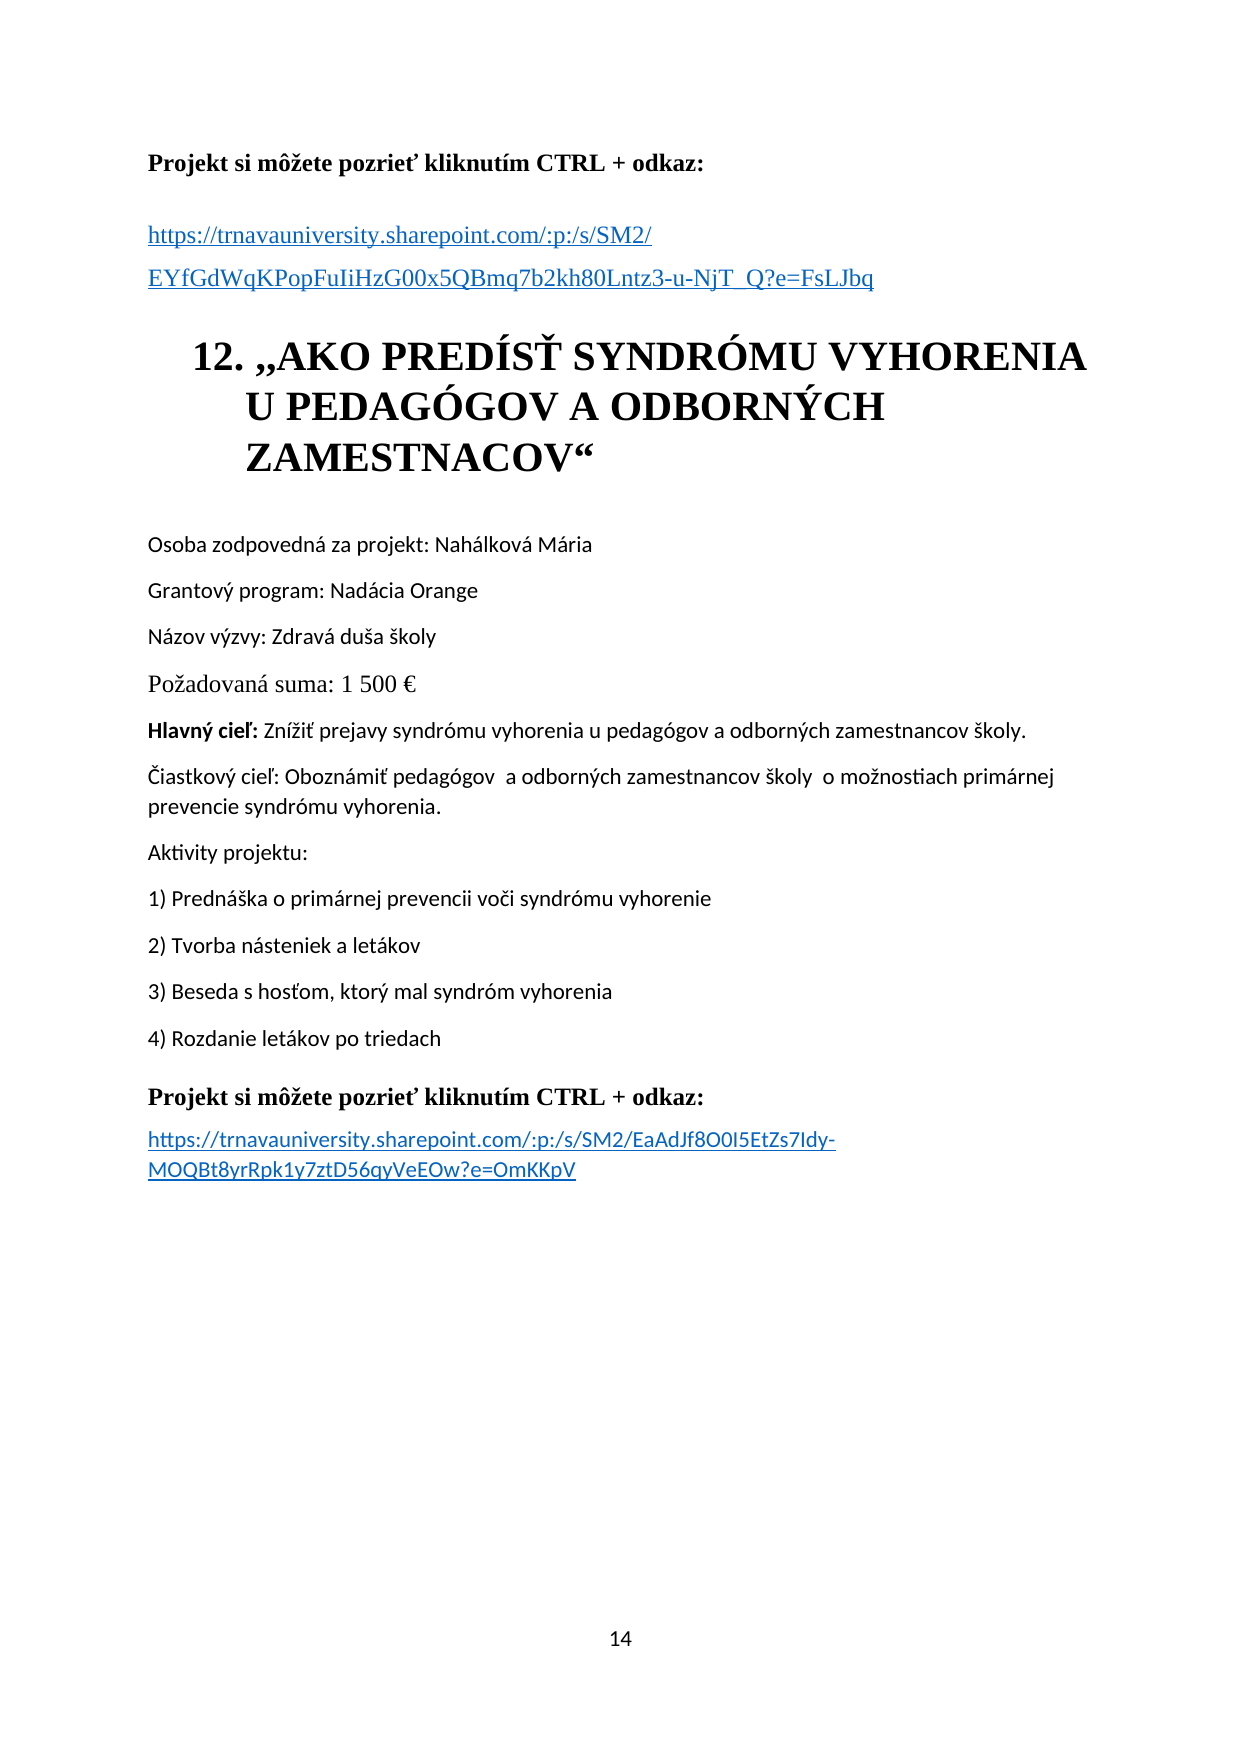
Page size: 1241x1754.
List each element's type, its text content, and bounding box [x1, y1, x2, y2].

text Čiastkový cieľ: Oboznámiť pedagógov a odborných zamestnancov školy o možnostiach primárnej prevencie syndrómu vyhorenia. ​ [148, 762, 1093, 820]
text https://trnavauniversity.sharepoint.com/:p:/s/SM2/EaAdJf8O0I5EtZs7Idy-MOQBt8yrRpk1y7ztD56qyVeEOw?e=OmKKpV [148, 1126, 1093, 1183]
text Hlavný cieľ: Znížiť prejavy syndrómu vyhorenia u pedagógov a odborných zamestnancov školy. ​ [148, 716, 1093, 744]
subtitle ,,AKO PREDÍSŤ SYNDRÓMU VYHORENIA U PEDAGÓGOV A ODBORNÝCH ZAMESTNACOV“ [192, 331, 1093, 481]
text Aktivity projektu: [148, 838, 1093, 866]
text 4) Rozdanie letákov po triedach​ [148, 1024, 1093, 1052]
text Názov výzvy: Zdravá duša školy [148, 622, 1093, 650]
text https://trnavauniversity.sharepoint.com/:p:/s/SM2/EYfGdWqKPopFuIiHzG00x5QBmq7b2kh80Lntz3-u-NjT_Q?e=FsLJbq [148, 220, 1093, 292]
text 3) Beseda s hosťom, ktorý mal syndróm vyhorenia​ [148, 977, 1093, 1005]
text Grantový program: Nadácia Orange [148, 576, 1093, 604]
text Projekt si môžete pozrieť kliknutím CTRL + odkaz: [148, 148, 1093, 176]
text Požadovaná suma: 1 500 € [148, 669, 1093, 697]
text Osoba zodpovedná za projekt: Nahálková Mária [148, 530, 1093, 558]
text 2) Tvorba násteniek a letákov ​ [148, 931, 1093, 959]
text 1) Prednáška o primárnej prevencii voči syndrómu vyhorenie​ [148, 884, 1093, 913]
text Projekt si môžete pozrieť kliknutím CTRL + odkaz: [148, 1082, 1093, 1111]
